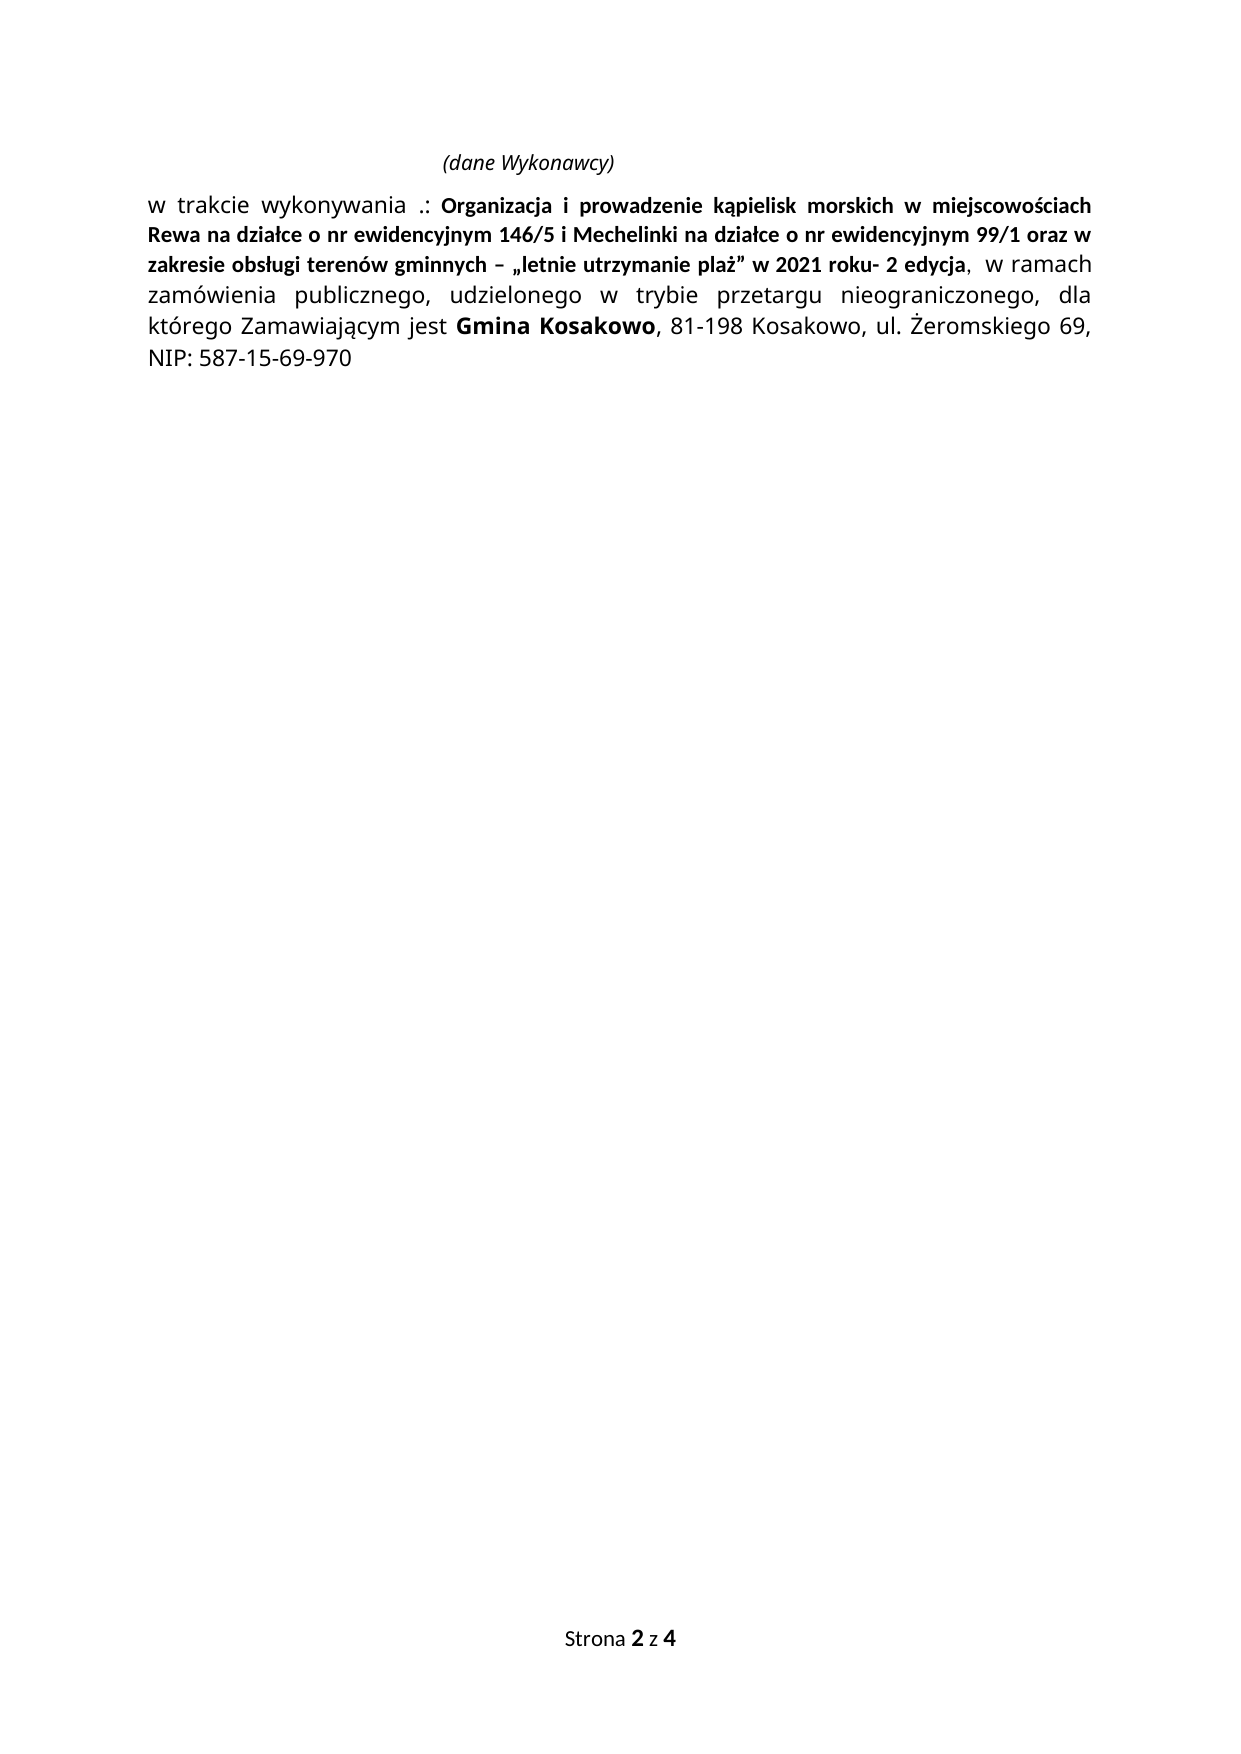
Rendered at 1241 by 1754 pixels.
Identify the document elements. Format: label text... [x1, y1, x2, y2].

text (dane Wykonawcy) [369, 148, 1092, 176]
text w trakcie wykonywania .: Organizacja i prowadzenie kąpielisk morskich w miejscowościach Rewa na działce o nr ewidencyjnym 146/5 i Mechelinki na działce o nr ewidencyjnym 99/1 oraz w zakresie obsługi terenów gminnych – „letnie utrzymanie plaż” w 2021 roku- 2 edycja, w ramach zamówienia publicznego, udzielonego w trybie przetargu nieograniczonego, dla którego Zamawiającym jest Gmina Kosakowo, 81-198 Kosakowo, ul. Żeromskiego 69, NIP: 587-15-69-970 [148, 188, 1092, 373]
